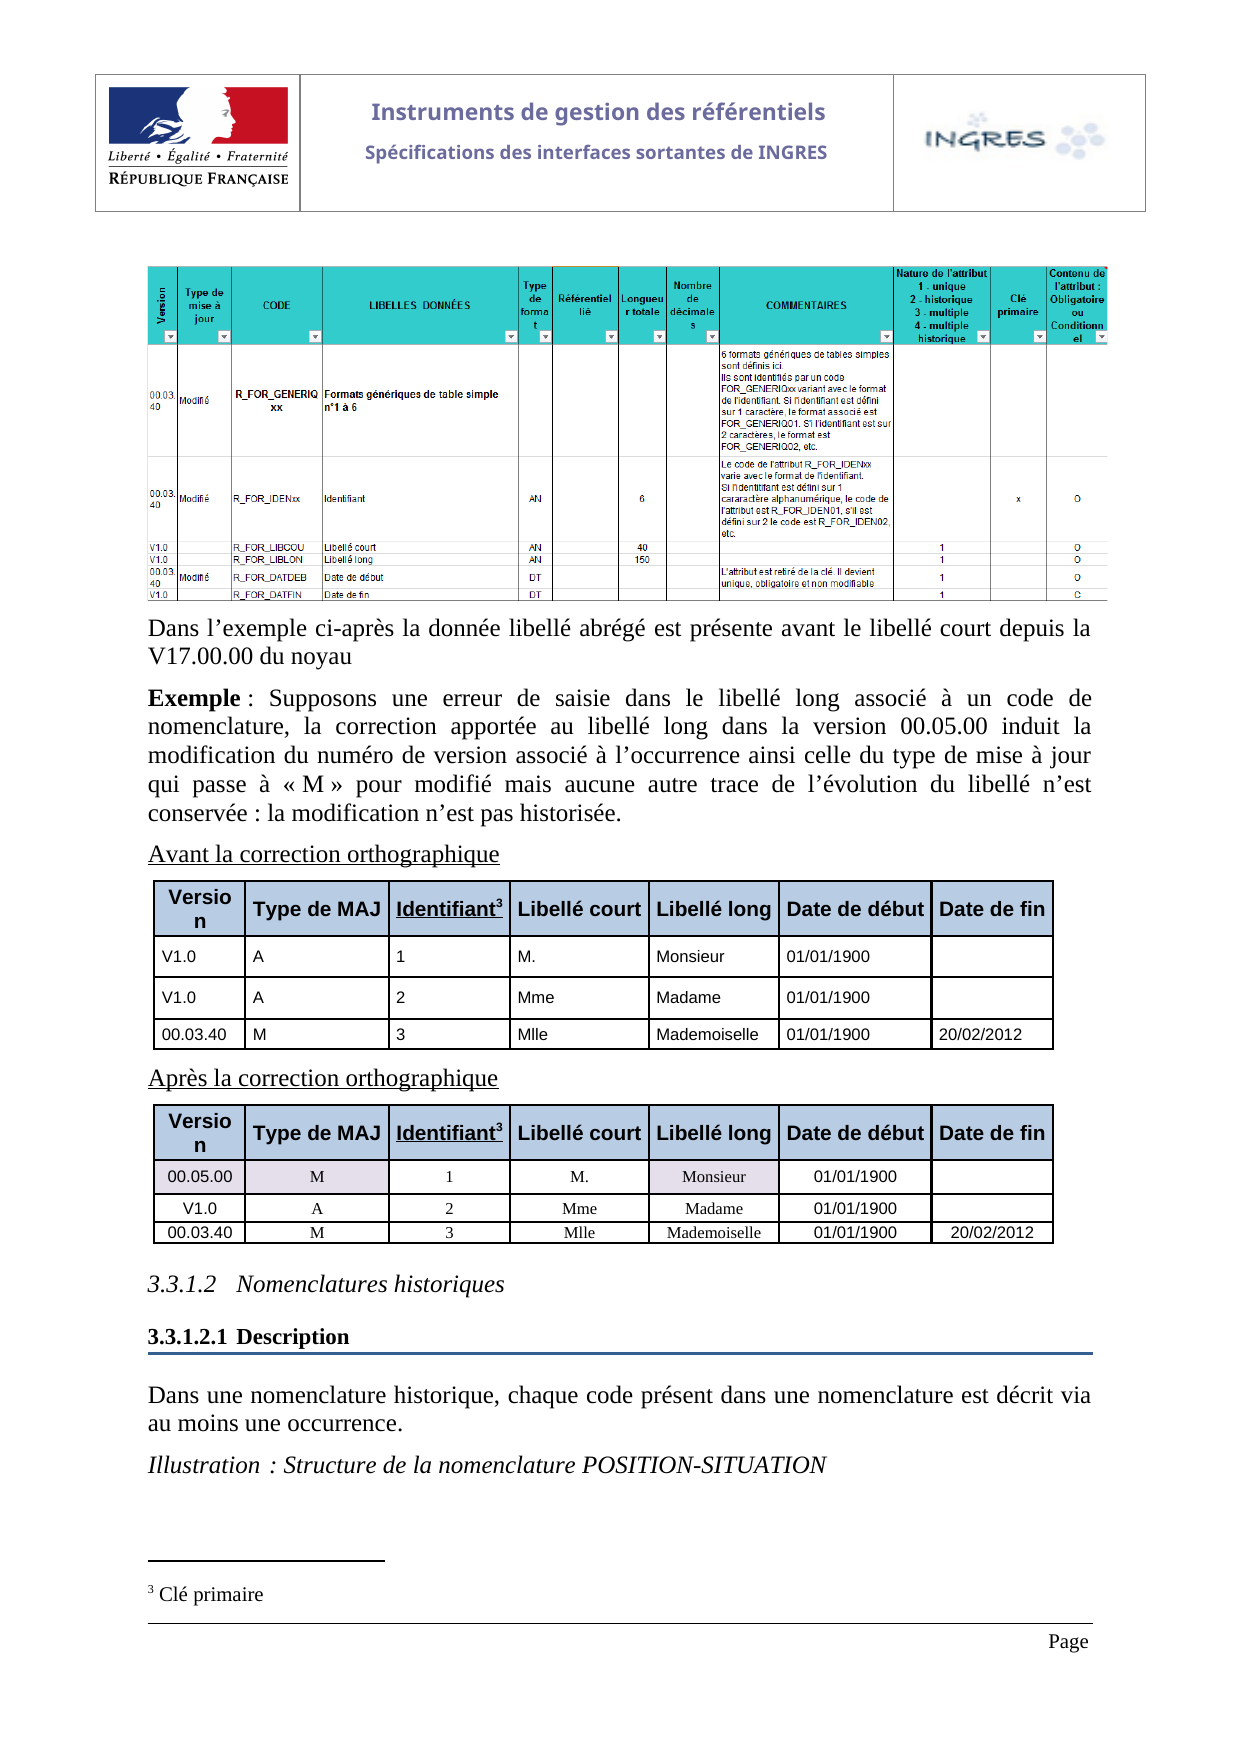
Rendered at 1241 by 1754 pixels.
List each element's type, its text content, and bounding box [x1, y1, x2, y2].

table_cell V1.0 [155, 937, 244, 976]
table_cell 01/01/1900 [780, 1195, 930, 1221]
table_cell 00.03.40 [155, 1223, 244, 1242]
table_cell 20/02/2012 [933, 1223, 1052, 1242]
subtitle Nomenclatures historiques [147, 1269, 1093, 1298]
table_cell A [246, 1195, 388, 1221]
table_cell Monsieur [650, 1161, 778, 1193]
table_cell 20/02/2012 [933, 1020, 1052, 1048]
table_cell A [246, 978, 388, 1017]
text Exemple : Supposons une erreur de saisie dans le libellé long associé à un code de nomenclature, la correction apportée au libellé long dans la version 00.05.00 induit la modification du numéro de version associé à l’occurrence ainsi celle du type de mise à jour qui passe à « M » pour modifié mais aucune autre trace de l’évolution du libellé n’est conservée : la modification n’est pas historisée. [148, 683, 1093, 826]
text Dans l’exemple ci-après la donnée libellé abrégé est présente avant le libellé court depuis la V17.00.00 du noyau [148, 613, 1093, 670]
subtitle Description [147, 1323, 1093, 1355]
picture [107, 87, 288, 187]
table_cell M [246, 1161, 388, 1193]
table_header Type de MAJ [246, 882, 388, 935]
table_cell [933, 937, 1052, 976]
table_cell 01/01/1900 [780, 978, 930, 1017]
table_cell Madame [650, 978, 778, 1017]
table_cell Mlle [511, 1223, 648, 1242]
table_header Date de fin [933, 1106, 1052, 1159]
text Après la correction orthographique [148, 1063, 1093, 1092]
table_cell Mademoiselle [650, 1020, 778, 1048]
table_cell 00.03.40 [155, 1020, 244, 1048]
table_header Version [155, 882, 244, 935]
table_cell 01/01/1900 [780, 1020, 930, 1048]
table_header Date de début [780, 1106, 930, 1159]
table_cell M. [511, 937, 648, 976]
table_cell Monsieur [650, 937, 778, 976]
table_cell [933, 1195, 1052, 1221]
table_header Libellé long [650, 882, 778, 935]
table_cell Mme [511, 1195, 648, 1221]
table_cell 2 [390, 1195, 509, 1221]
text Dans une nomenclature historique, chaque code présent dans une nomenclature est décrit via au moins une occurrence. [148, 1380, 1093, 1437]
table_header Identifiant3 [390, 1106, 509, 1159]
text Illustration : Structure de la nomenclature POSITION-SITUATION [148, 1450, 1093, 1478]
table_header Version [155, 1106, 244, 1159]
table_header Libellé court [511, 1106, 648, 1159]
table_cell 1 [390, 1161, 509, 1193]
table_header Libellé long [650, 1106, 778, 1159]
table_cell 01/01/1900 [780, 937, 930, 976]
table_cell A [246, 937, 388, 976]
table_cell [933, 978, 1052, 1017]
table_cell Mme [511, 978, 648, 1017]
table_cell M. [511, 1161, 648, 1193]
table_cell Mlle [511, 1020, 648, 1048]
table_cell 3 [390, 1223, 509, 1242]
table_header Date de fin [933, 882, 1052, 935]
table_cell [933, 1161, 1052, 1193]
table_header Date de début [780, 882, 930, 935]
table_cell 3 [390, 1020, 509, 1048]
table_cell M [246, 1020, 388, 1048]
picture [147, 266, 1108, 601]
table_cell M [246, 1223, 388, 1242]
table_cell Madame [650, 1195, 778, 1221]
table_header Type de MAJ [246, 1106, 388, 1159]
table_cell 00.05.00 [155, 1161, 244, 1193]
table_cell 01/01/1900 [780, 1161, 930, 1193]
table_header Identifiant [390, 882, 509, 935]
table_cell V1.0 [155, 978, 244, 1017]
table_cell 01/01/1900 [780, 1223, 930, 1242]
table_header Libellé court [511, 882, 648, 935]
table_cell 1 [390, 937, 509, 976]
table_cell Mademoiselle [650, 1223, 778, 1242]
table_cell V1.0 [155, 1195, 244, 1221]
table_cell 2 [390, 978, 509, 1017]
text Avant la correction orthographique [148, 839, 1093, 868]
